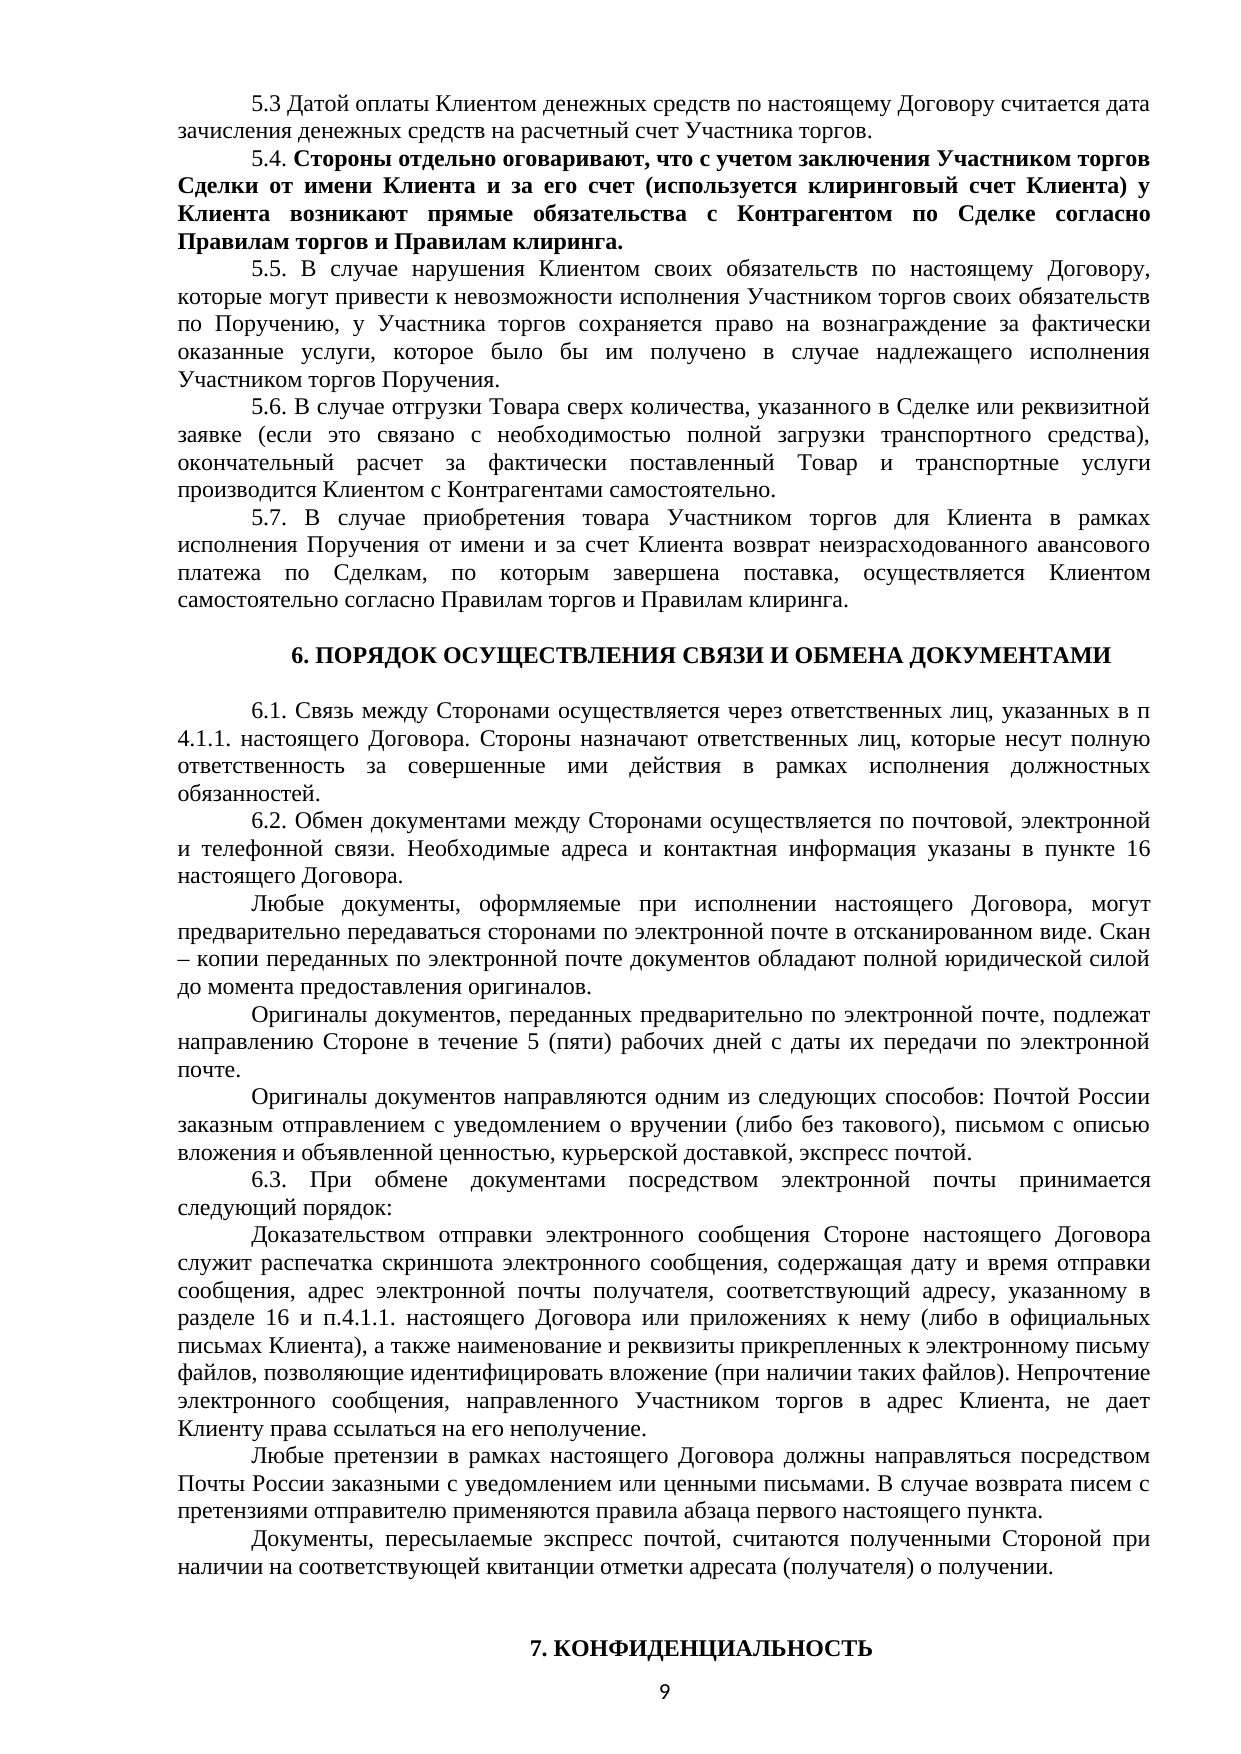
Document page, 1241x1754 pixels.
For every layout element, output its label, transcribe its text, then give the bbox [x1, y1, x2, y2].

text Любые претензии в рамках настоящего Договора должны направляться посредством Почты России заказными с уведомлением или ценными письмами. В случае возврата писем с претензиями отправителю применяются правила абзаца первого настоящего пункта. [177, 1441, 1152, 1524]
text 5.5. В случае нарушения Клиентом своих обязательств по настоящему Договору, которые могут привести к невозможности исполнения Участником торгов своих обязательств по Поручению, у Участника торгов сохраняется право на вознаграждение за фактически оказанные услуги, которое было бы им получено в случае надлежащего исполнения Участником торгов Поручения. [177, 254, 1152, 392]
text 5.3 Датой оплаты Клиентом денежных средств по настоящему Договору считается дата зачисления денежных средств на расчетный счет Участника торгов. [177, 89, 1152, 144]
text 6.3. При обмене документами посредством электронной почты принимается следующий порядок: [177, 1165, 1152, 1220]
text 6.2. Обмен документами между Сторонами осуществляется по почтовой, электронной и телефонной связи. Необходимые адреса и контактная информация указаны в пункте 16 настоящего Договора. [177, 806, 1152, 889]
text Любые документы, оформляемые при исполнении настоящего Договора, могут предварительно передаваться сторонами по электронной почте в отсканированном виде. Скан – копии переданных по электронной почте документов обладают полной юридической силой до момента предоставления оригиналов. [177, 889, 1152, 999]
text Оригиналы документов, переданных предварительно по электронной почте, подлежат направлению Стороне в течение 5 (пяти) рабочих дней с даты их передачи по электронной почте. [177, 999, 1152, 1082]
text Доказательством отправки электронного сообщения Стороне настоящего Договора служит распечатка скриншота электронного сообщения, содержащая дату и время отправки сообщения, адрес электронной почты получателя, соответствующий адресу, указанному в разделе 16 и п.4.1.1. настоящего Договора или приложениях к нему (либо в официальных письмах Клиента), а также наименование и реквизиты прикрепленных к электронному письму файлов, позволяющие идентифицировать вложение (при наличии таких файлов). Непрочтение электронного сообщения, направленного Участником торгов в адрес Клиента, не дает Клиенту права ссылаться на его неполучение. [177, 1220, 1152, 1441]
text Документы, пересылаемые экспресс почтой, считаются полученными Стороной при наличии на соответствующей квитанции отметки адресата (получателя) о получении. [177, 1524, 1152, 1579]
text 7. КОНФИДЕНЦИАЛЬНОСТЬ [177, 1634, 1152, 1662]
text Оригиналы документов направляются одним из следующих способов: Почтой России заказным отправлением с уведомлением о вручении (либо без такового), письмом с описью вложения и объявленной ценностью, курьерской доставкой, экспресс почтой. [177, 1082, 1152, 1165]
text 6.1. Связь между Сторонами осуществляется через ответственных лиц, указанных в п 4.1.1. настоящего Договора. Стороны назначают ответственных лиц, которые несут полную ответственность за совершенные ими действия в рамках исполнения должностных обязанностей. [177, 696, 1152, 806]
text 6. ПОРЯДОК ОСУЩЕСТВЛЕНИЯ СВЯЗИ И ОБМЕНА ДОКУМЕНТАМИ [177, 641, 1152, 668]
text 5.6. В случае отгрузки Товара сверх количества, указанного в Сделке или реквизитной заявке (если это связано с необходимостью полной загрузки транспортного средства), окончательный расчет за фактически поставленный Товар и транспортные услуги производится Клиентом с Контрагентами самостоятельно. [177, 392, 1152, 503]
text 5.4. Стороны отдельно оговаривают, что с учетом заключения Участником торгов Сделки от имени Клиента и за его счет (используется клиринговый счет Клиента) у Клиента возникают прямые обязательства с Контрагентом по Сделке согласно Правилам торгов и Правилам клиринга. [177, 144, 1152, 254]
text 5.7. В случае приобретения товара Участником торгов для Клиента в рамках исполнения Поручения от имени и за счет Клиента возврат неизрасходованного авансового платежа по Сделкам, по которым завершена поставка, осуществляется Клиентом самостоятельно согласно Правилам торгов и Правилам клиринга. [177, 503, 1152, 613]
